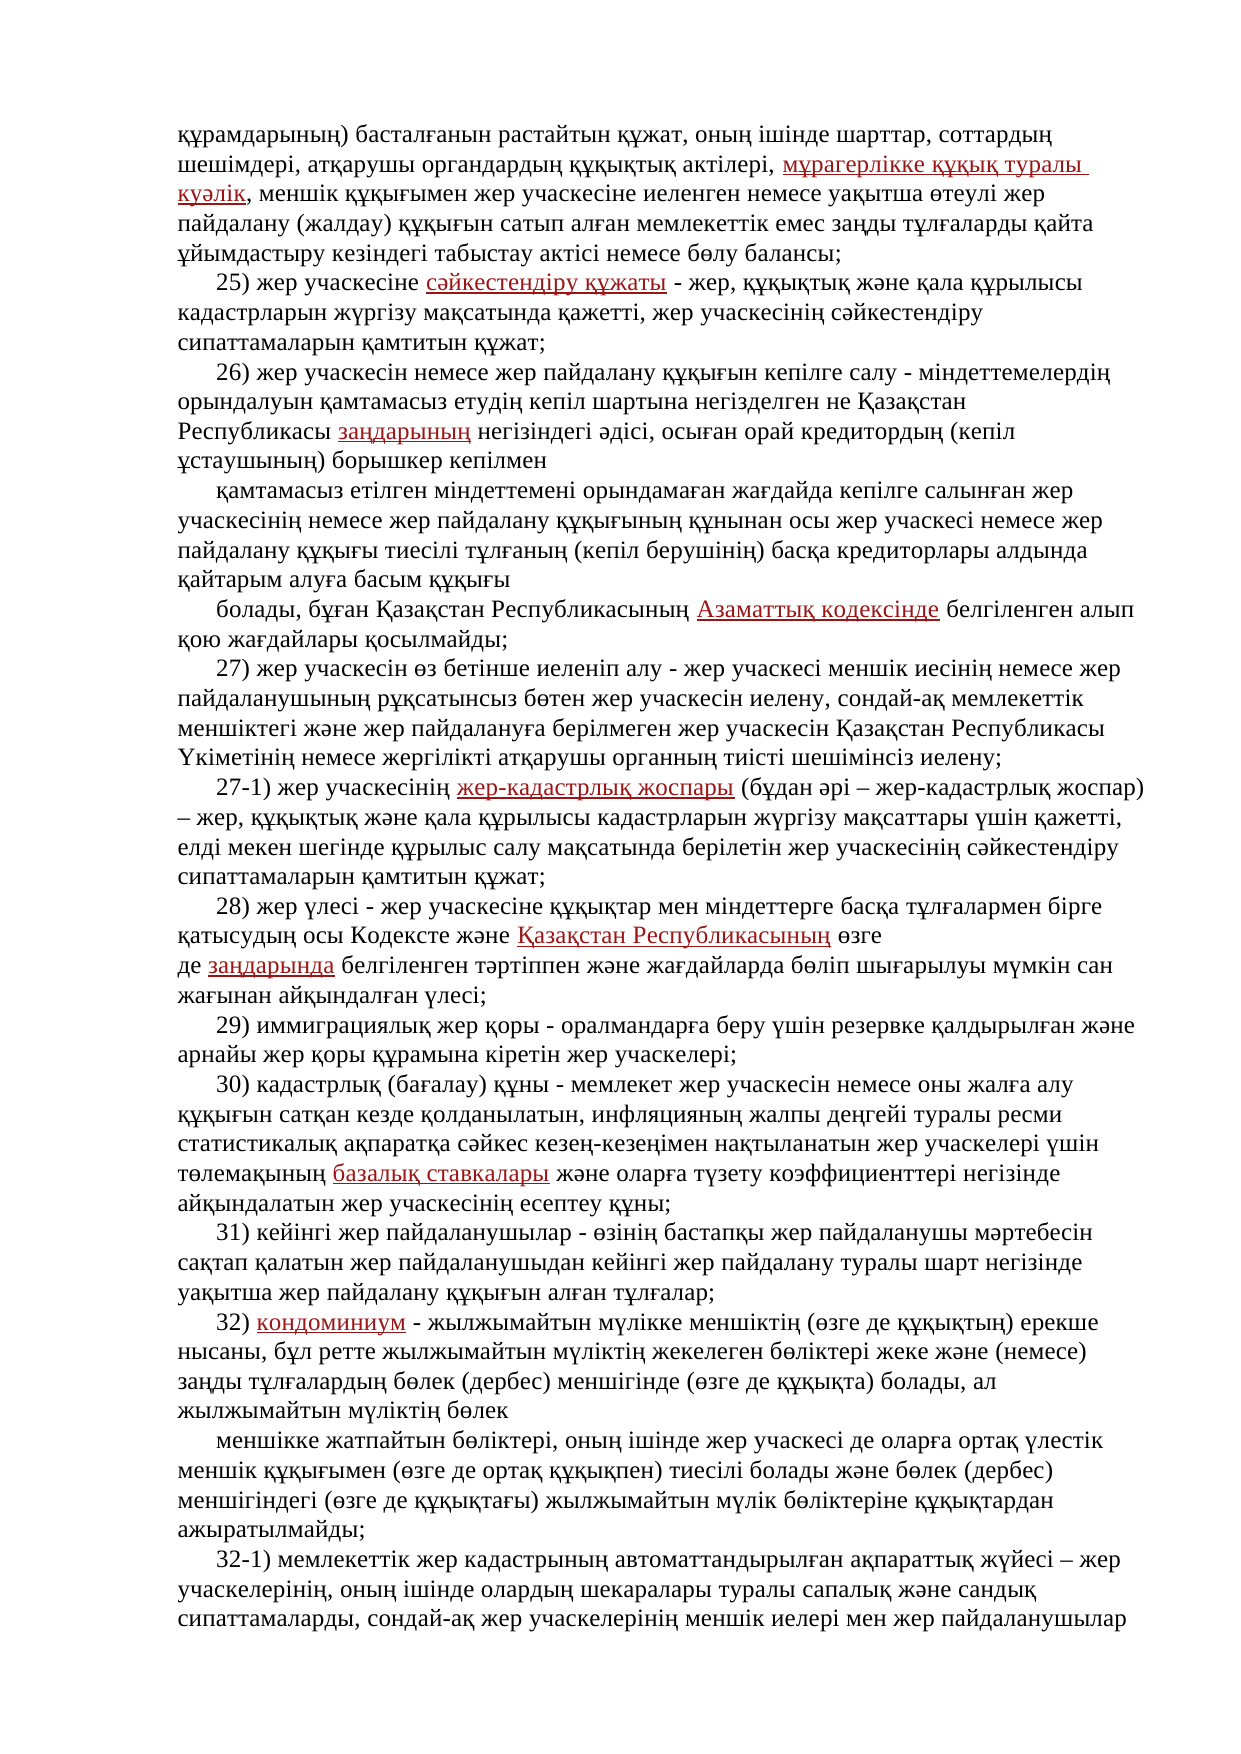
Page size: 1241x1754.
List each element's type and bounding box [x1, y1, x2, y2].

text [177, 118, 1152, 1632]
